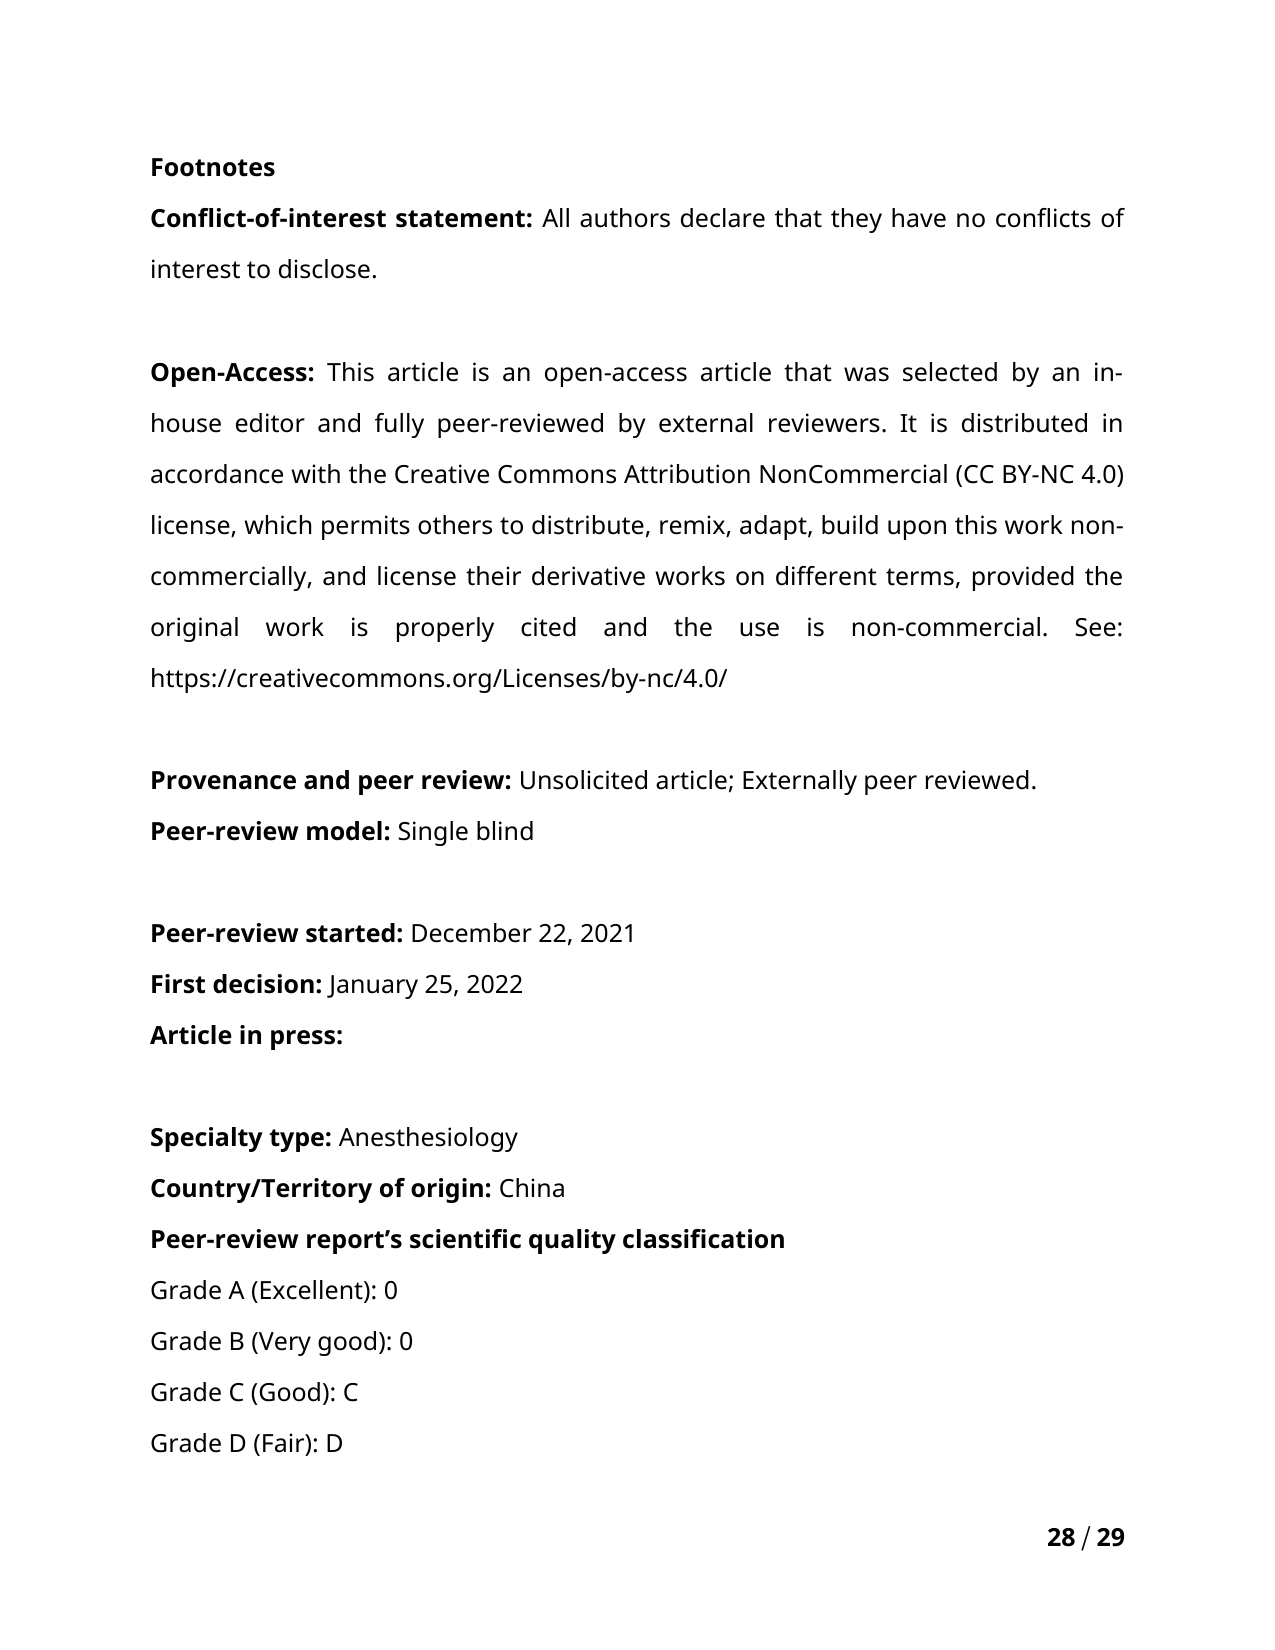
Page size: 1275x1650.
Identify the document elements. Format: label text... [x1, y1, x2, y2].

text Peer-review model: Single blind [150, 813, 1125, 848]
text Article in press: [150, 1018, 1125, 1052]
text Open-Access: This article is an open-access article that was selected by an in-house editor and fully peer-reviewed by external reviewers. It is distributed in accordance with the Creative Commons Attribution NonCommercial (CC BY-NC 4.0) license, which permits others to distribute, remix, adapt, build upon this work non-commercially, and license their derivative works on different terms, provided the original work is properly cited and the use is non-commercial. See: https://creativecommons.org/Licenses/by-nc/4.0/ [150, 354, 1125, 694]
text First decision: January 25, 2022 [150, 967, 1125, 1001]
text Grade B (Very good): 0 [150, 1324, 1125, 1358]
text Footnotes [150, 150, 1125, 184]
text Specialty type: Anesthesiology [150, 1120, 1125, 1154]
text Provenance and peer review: Unsolicited article; Externally peer reviewed. [150, 762, 1125, 797]
text Conflict-of-interest statement: All authors declare that they have no conflicts of interest to disclose. [150, 201, 1125, 286]
text Grade A (Excellent): 0 [150, 1273, 1125, 1307]
text Peer-review report’s scientific quality classification [150, 1222, 1125, 1256]
text Peer-review started: December 22, 2021 [150, 916, 1125, 950]
text Grade C (Good): C [150, 1375, 1125, 1409]
text Country/Territory of origin: China [150, 1171, 1125, 1205]
text Grade D (Fair): D [150, 1426, 1125, 1460]
